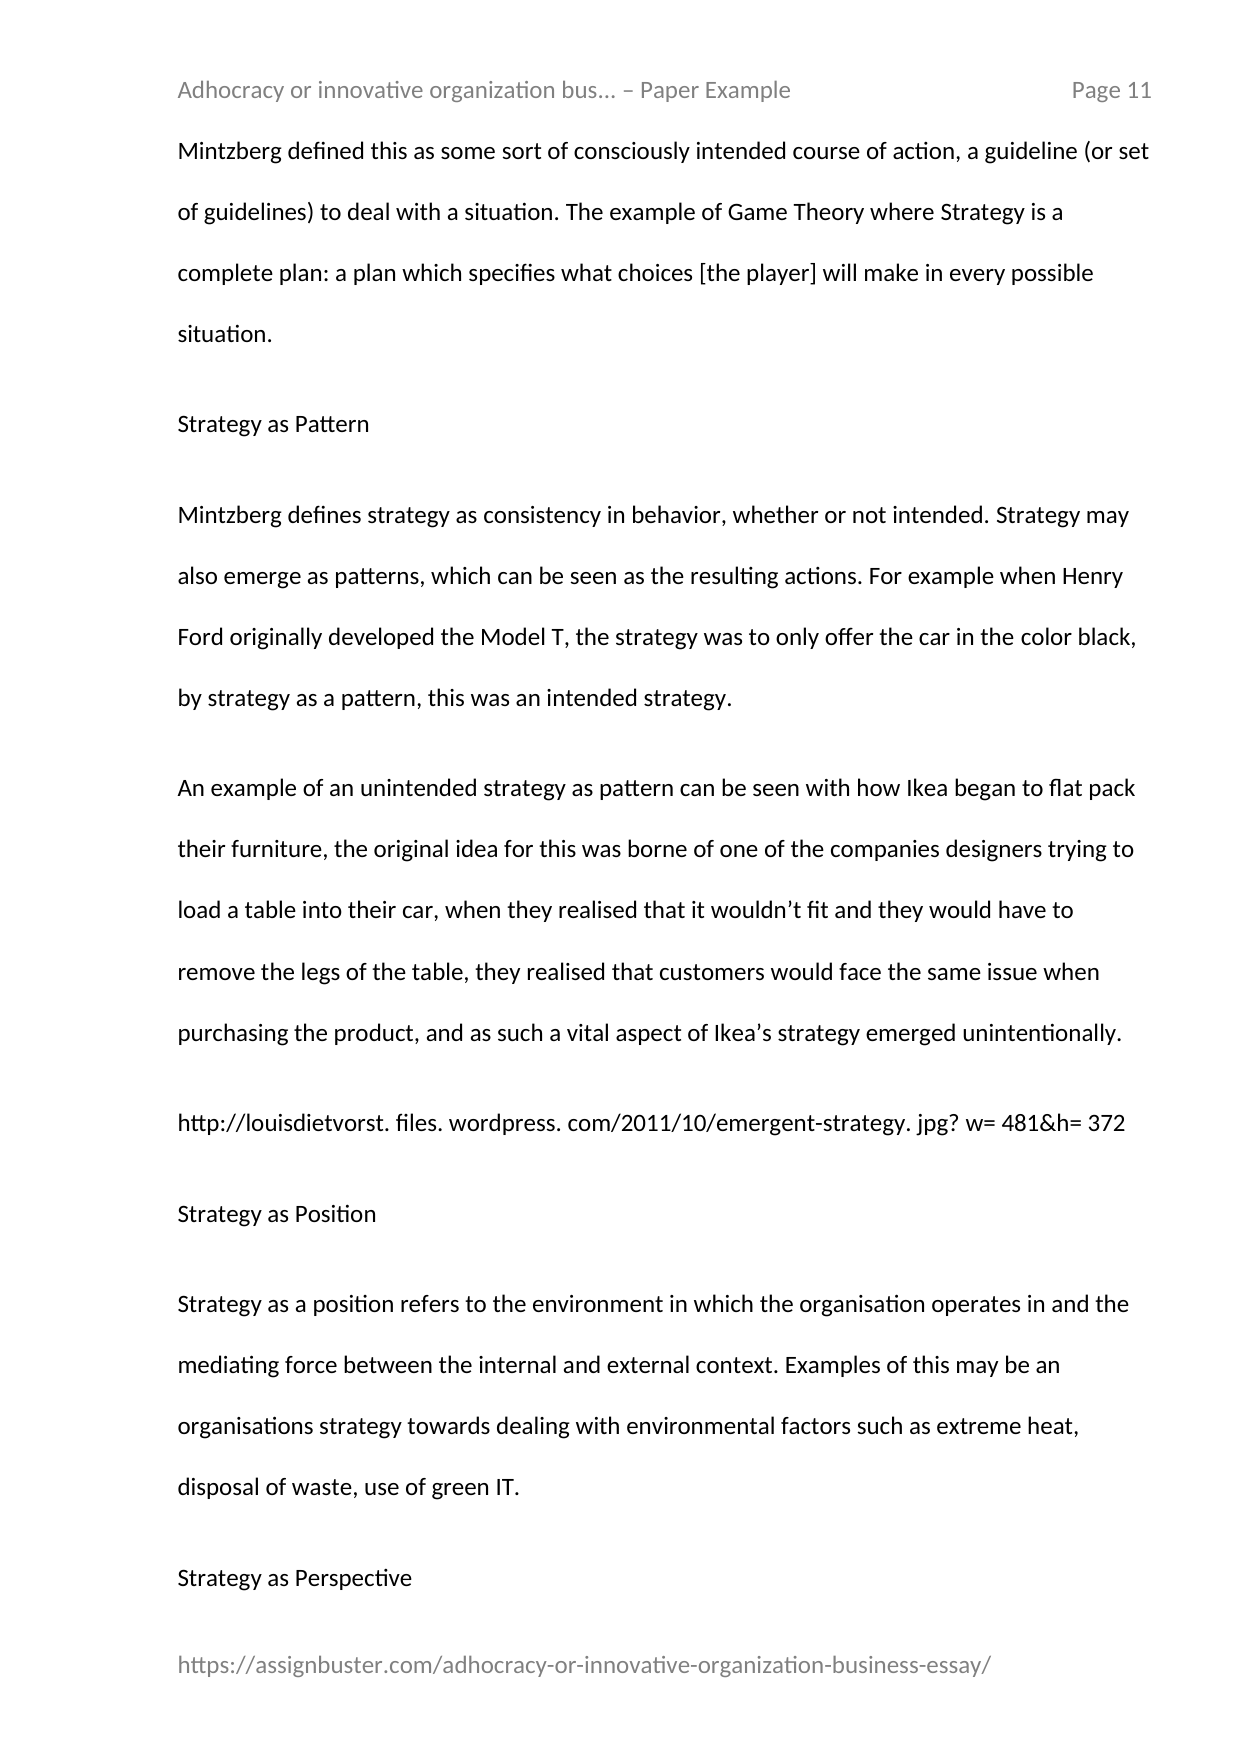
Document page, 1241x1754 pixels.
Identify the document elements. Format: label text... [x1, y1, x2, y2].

text Mintzberg defined this as some sort of consciously intended course of action, a guideline (or set of guidelines) to deal with a situation. The example of Game Theory where Strategy is a complete plan: a plan which specifies what choices [the player] will make in every possible situation. [177, 135, 1152, 348]
text http://louisdietvorst. files. wordpress. com/2011/10/emergent-strategy. jpg? w= 481&h= 372 [177, 1107, 1152, 1138]
text An example of an unintended strategy as pattern can be seen with how Ikea began to flat pack their furniture, the original idea for this was borne of one of the companies designers trying to load a table into their car, when they realised that it wouldn’t fit and they would have to remove the legs of the table, they realised that customers would face the same issue when purchasing the product, and as such a vital aspect of Ikea’s strategy emerged unintentionally. [177, 773, 1152, 1047]
text Strategy as Pattern [177, 408, 1152, 439]
text Mintzberg defines strategy as consistency in behavior, whether or not intended. Strategy may also emerge as patterns, which can be seen as the resulting actions. For example when Henry Ford originally developed the Model T, the strategy was to only offer the car in the color black, by strategy as a pattern, this was an intended strategy. [177, 499, 1152, 713]
text Strategy as a position refers to the environment in which the organisation operates in and the mediating force between the internal and external context. Examples of this may be an organisations strategy towards dealing with environmental factors such as extreme heat, disposal of waste, use of green IT. [177, 1288, 1152, 1502]
text Strategy as Position [177, 1198, 1152, 1228]
text Strategy as Perspective [177, 1562, 1152, 1592]
